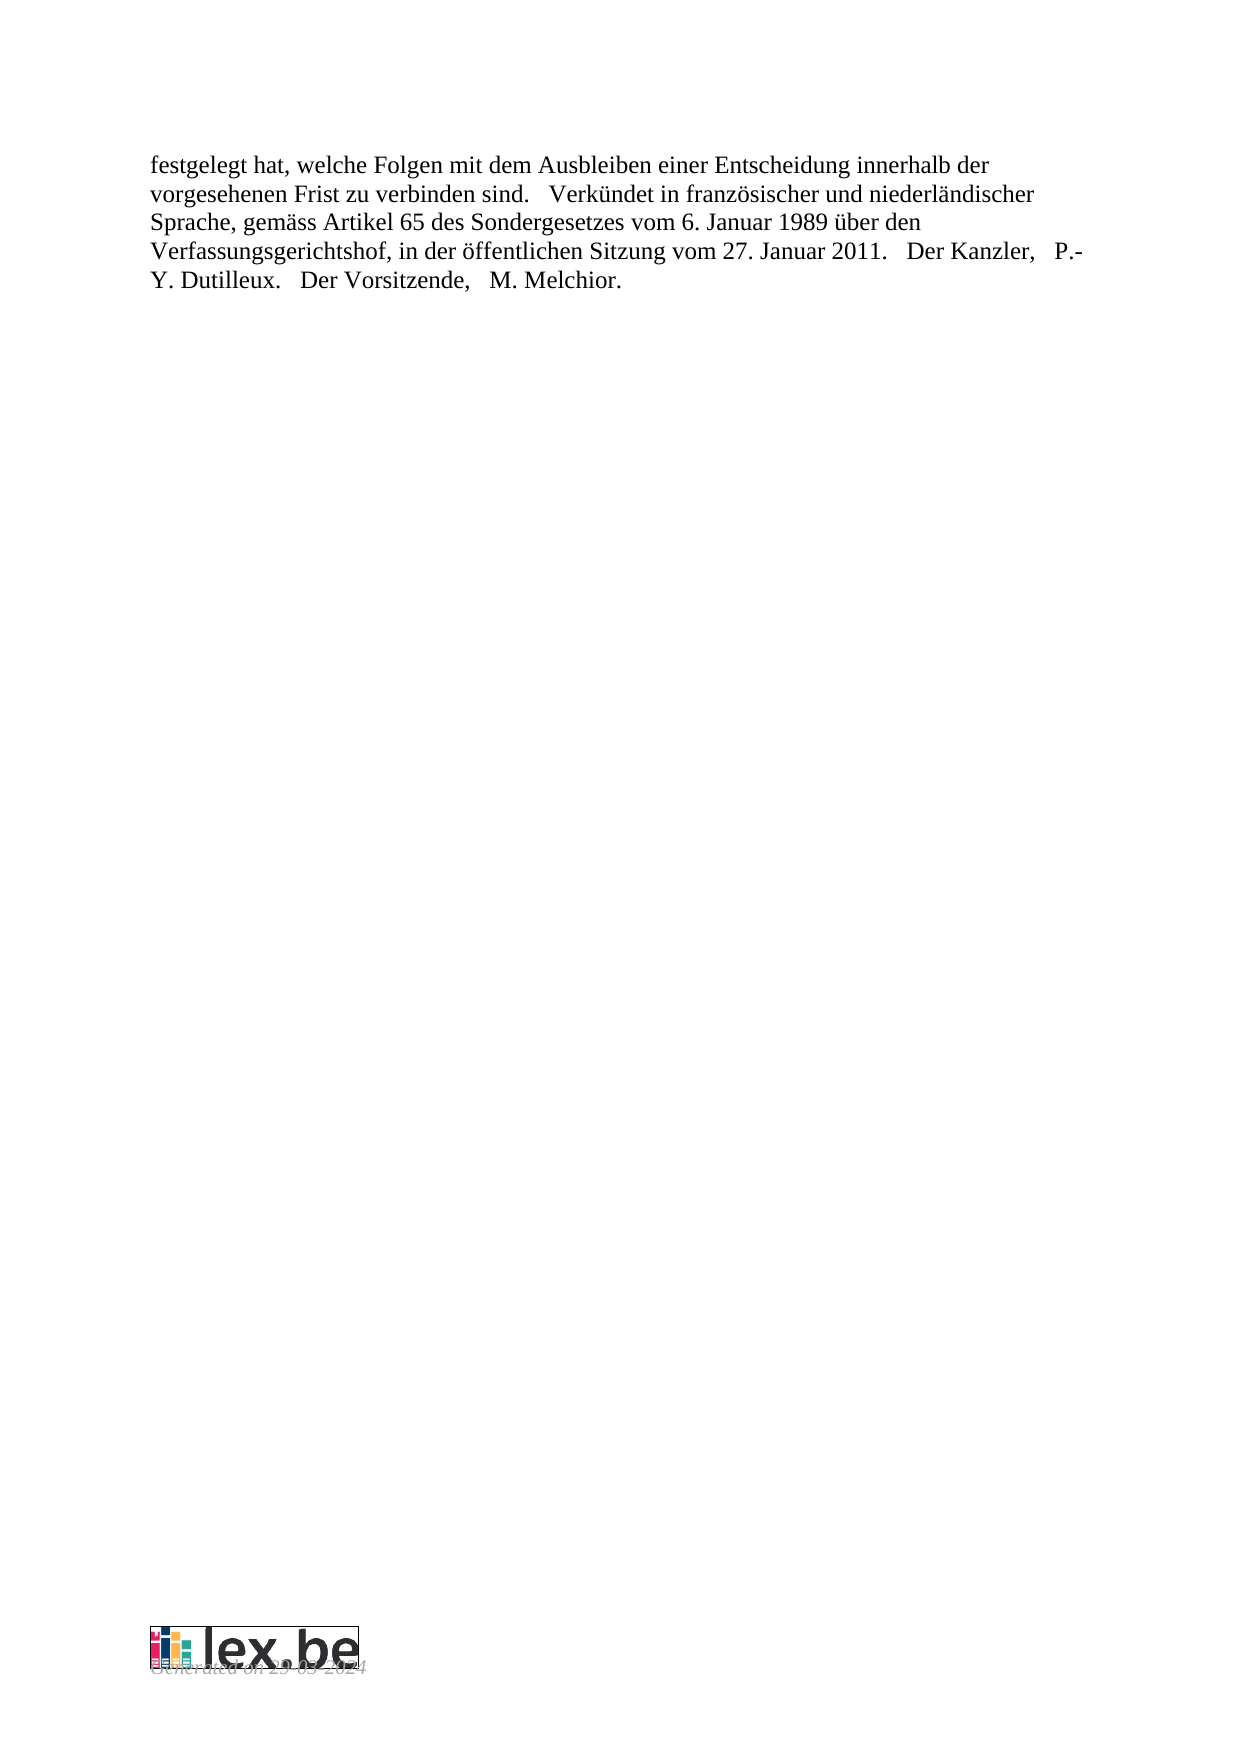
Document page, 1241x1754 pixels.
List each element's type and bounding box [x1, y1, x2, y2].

picture [151, 1627, 358, 1668]
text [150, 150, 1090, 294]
